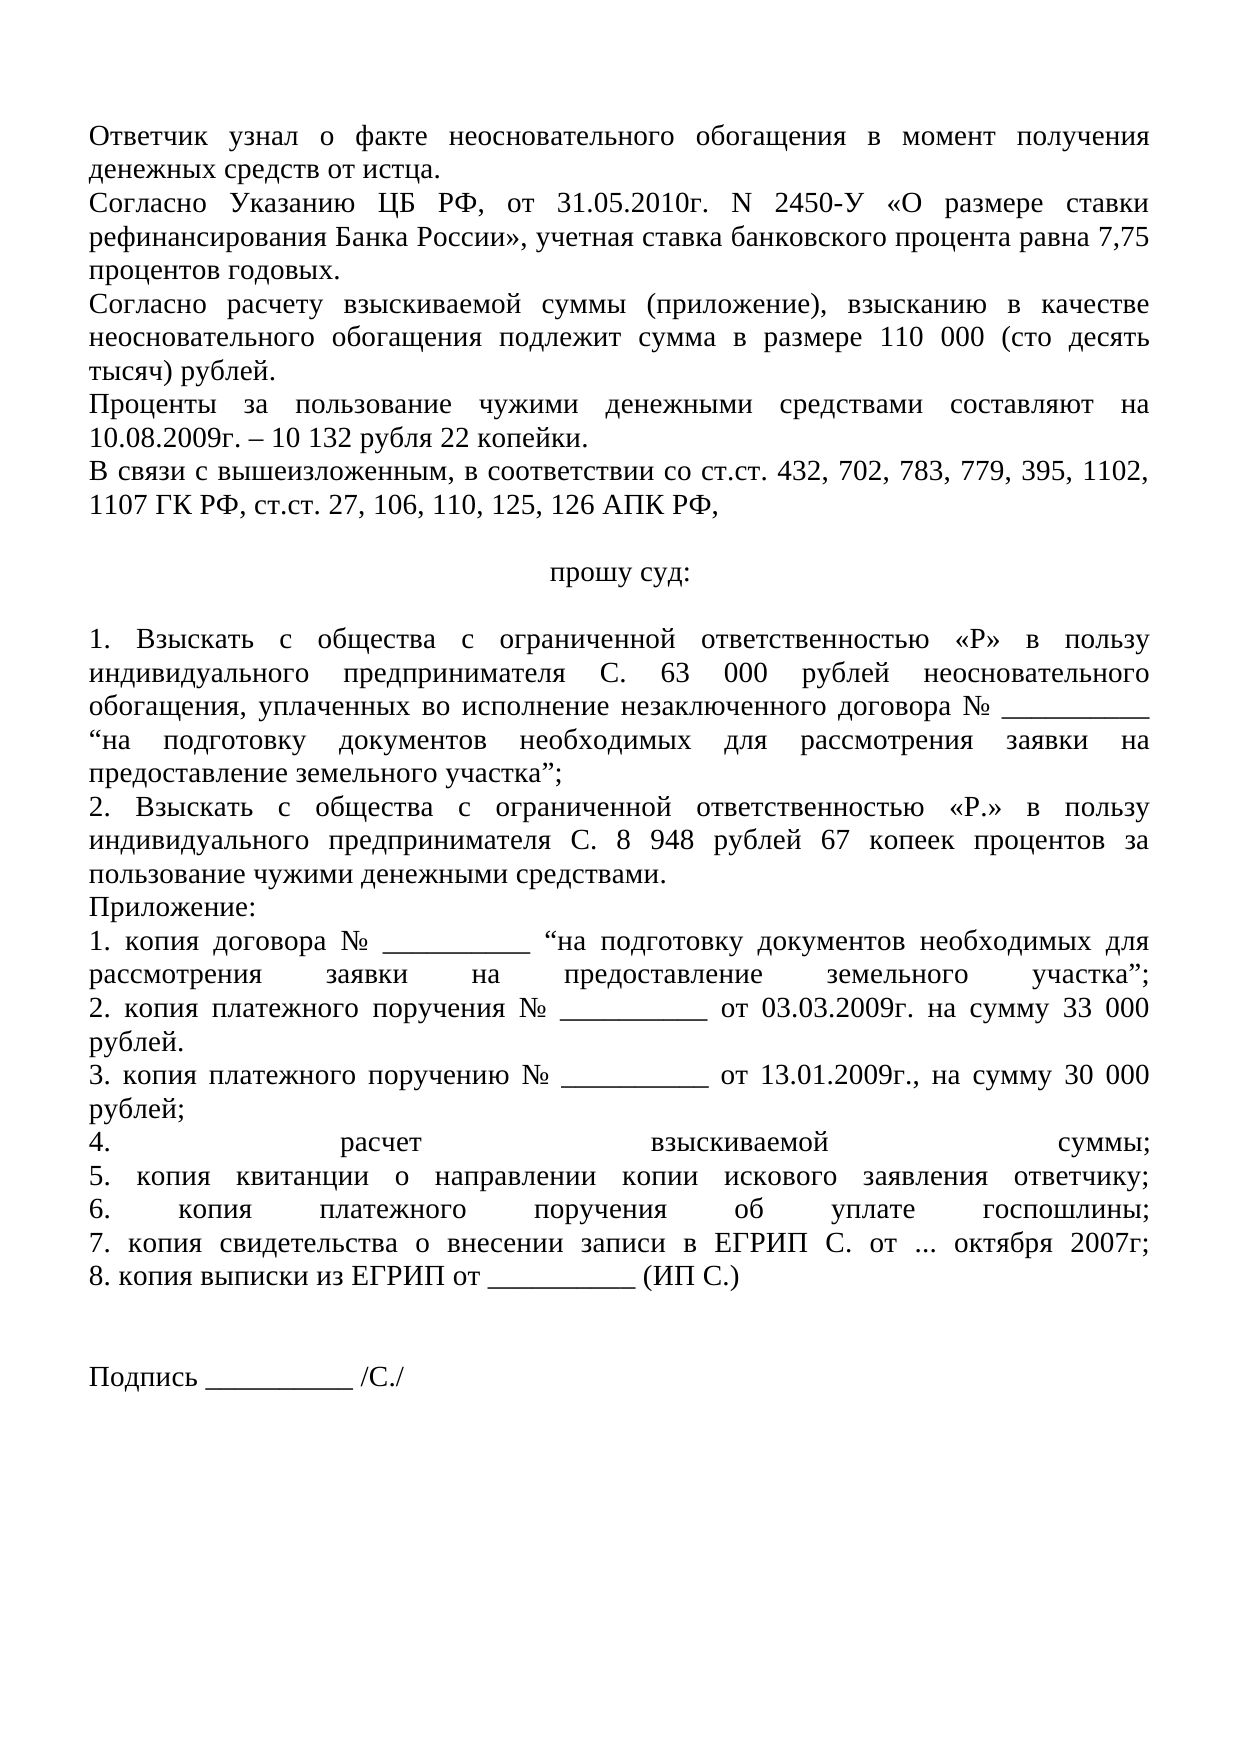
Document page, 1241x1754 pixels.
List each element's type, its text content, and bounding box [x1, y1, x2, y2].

text Согласно Указанию ЦБ РФ, от 31.05.2010г. N 2450-У «О размере ставки рефинансирования Банка России», учетная ставка банковского процента равна 7,75 процентов годовых. [89, 185, 1152, 286]
text Проценты за пользование чужими денежными средствами составляют на 10.08.2009г. – 10 132 рубля 22 копейки. [89, 386, 1152, 453]
text Согласно расчету взыскиваемой суммы (приложение), взысканию в качестве неосновательного обогащения подлежит сумма в размере 110 000 (сто десять тысяч) рублей. [89, 286, 1152, 386]
text Ответчик узнал о факте неосновательного обогащения в момент получения денежных средств от истца. [89, 118, 1152, 185]
text Приложение: [89, 889, 1152, 923]
text Подпись __________ /С./ [89, 1359, 1152, 1393]
text 1. Взыскать с общества с ограниченной ответственностью «Р» в пользу индивидуального предпринимателя С. 63 000 рублей неосновательного обогащения, уплаченных во исполнение незаключенного договора № __________ “на подготовку документов необходимых для рассмотрения заявки на предоставление земельного участка”; [89, 621, 1152, 789]
text 2. Взыскать с общества с ограниченной ответственностью «Р.» в пользу индивидуального предпринимателя С. 8 948 рублей 67 копеек процентов за пользование чужими денежными средствами. [89, 789, 1152, 889]
text 1. копия договора № __________ “на подготовку документов необходимых для рассмотрения заявки на предоставление земельного участка”; 2. копия платежного поручения № __________ от 03.03.2009г. на сумму 33 000 рублей. 3. копия платежного поручению № __________ от 13.01.2009г., на сумму 30 000 рублей; 4. расчет взыскиваемой суммы; 5. копия квитанции о направлении копии искового заявления ответчику; 6. копия платежного поручения об уплате госпошлины; 7. копия свидетельства о внесении записи в ЕГРИП С. от ... октября 2007г; 8. копия выписки из ЕГРИП от __________ (ИП С.) [89, 923, 1152, 1292]
text В связи с вышеизложенным, в соответствии со ст.ст. 432, 702, 783, 779, 395, 1102, 1107 ГК РФ, ст.ст. 27, 106, 110, 125, 126 АПК РФ, [89, 453, 1152, 521]
text прошу суд: [89, 554, 1152, 588]
